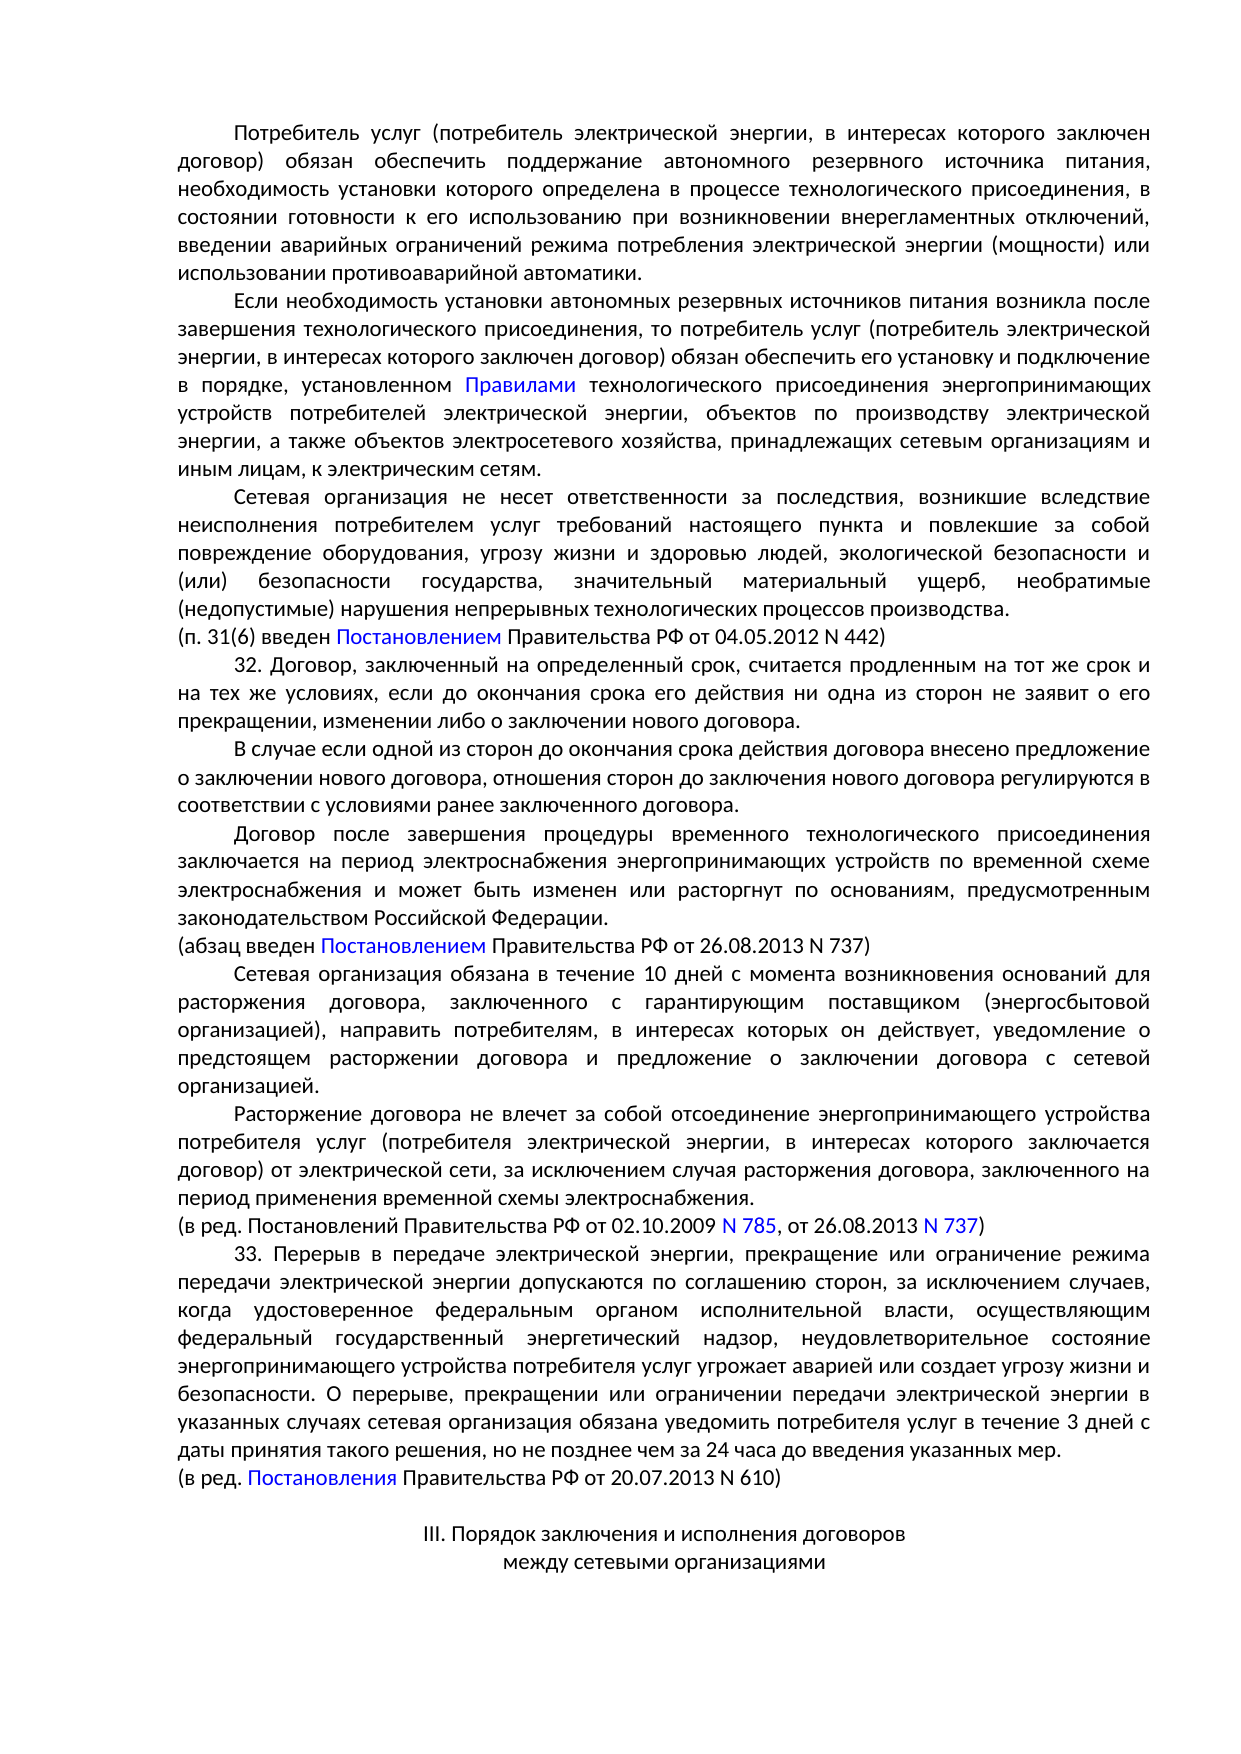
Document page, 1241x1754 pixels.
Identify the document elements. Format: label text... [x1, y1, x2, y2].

text III. Порядок заключения и исполнения договоров [177, 1519, 1152, 1547]
text между сетевыми организациями [177, 1547, 1152, 1575]
text Если необходимость установки автономных резервных источников питания возникла после завершения технологического присоединения, то потребитель услуг (потребитель электрической энергии, в интересах которого заключен договор) обязан обеспечить его установку и подключение в порядке, установленном Правилами технологического присоединения энергопринимающих устройств потребителей электрической энергии, объектов по производству электрической энергии, а также объектов электросетевого хозяйства, принадлежащих сетевым организациям и иным лицам, к электрическим сетям. [177, 286, 1152, 482]
text (п. 31(6) введен Постановлением Правительства РФ от 04.05.2012 N 442) [177, 622, 1152, 651]
text (абзац введен Постановлением Правительства РФ от 26.08.2013 N 737) [177, 931, 1152, 959]
text В случае если одной из сторон до окончания срока действия договора внесено предложение о заключении нового договора, отношения сторон до заключения нового договора регулируются в соответствии с условиями ранее заключенного договора. [177, 734, 1152, 819]
text (в ред. Постановления Правительства РФ от 20.07.2013 N 610) [177, 1463, 1152, 1491]
text Сетевая организация обязана в течение 10 дней с момента возникновения оснований для расторжения договора, заключенного с гарантирующим поставщиком (энергосбытовой организацией), направить потребителям, в интересах которых он действует, уведомление о предстоящем расторжении договора и предложение о заключении договора с сетевой организацией. [177, 959, 1152, 1099]
text Потребитель услуг (потребитель электрической энергии, в интересах которого заключен договор) обязан обеспечить поддержание автономного резервного источника питания, необходимость установки которого определена в процессе технологического присоединения, в состоянии готовности к его использованию при возникновении внерегламентных отключений, введении аварийных ограничений режима потребления электрической энергии (мощности) или использовании противоаварийной автоматики. [177, 118, 1152, 286]
text Договор после завершения процедуры временного технологического присоединения заключается на период электроснабжения энергопринимающих устройств по временной схеме электроснабжения и может быть изменен или расторгнут по основаниям, предусмотренным законодательством Российской Федерации. [177, 819, 1152, 931]
text Сетевая организация не несет ответственности за последствия, возникшие вследствие неисполнения потребителем услуг требований настоящего пункта и повлекшие за собой повреждение оборудования, угрозу жизни и здоровью людей, экологической безопасности и (или) безопасности государства, значительный материальный ущерб, необратимые (недопустимые) нарушения непрерывных технологических процессов производства. [177, 482, 1152, 622]
text 33. Перерыв в передаче электрической энергии, прекращение или ограничение режима передачи электрической энергии допускаются по соглашению сторон, за исключением случаев, когда удостоверенное федеральным органом исполнительной власти, осуществляющим федеральный государственный энергетический надзор, неудовлетворительное состояние энергопринимающего устройства потребителя услуг угрожает аварией или создает угрозу жизни и безопасности. О перерыве, прекращении или ограничении передачи электрической энергии в указанных случаях сетевая организация обязана уведомить потребителя услуг в течение 3 дней с даты принятия такого решения, но не позднее чем за 24 часа до введения указанных мер. [177, 1239, 1152, 1463]
text 32. Договор, заключенный на определенный срок, считается продленным на тот же срок и на тех же условиях, если до окончания срока его действия ни одна из сторон не заявит о его прекращении, изменении либо о заключении нового договора. [177, 651, 1152, 734]
text Расторжение договора не влечет за собой отсоединение энергопринимающего устройства потребителя услуг (потребителя электрической энергии, в интересах которого заключается договор) от электрической сети, за исключением случая расторжения договора, заключенного на период применения временной схемы электроснабжения. [177, 1099, 1152, 1211]
text (в ред. Постановлений Правительства РФ от 02.10.2009 N 785, от 26.08.2013 N 737) [177, 1211, 1152, 1239]
